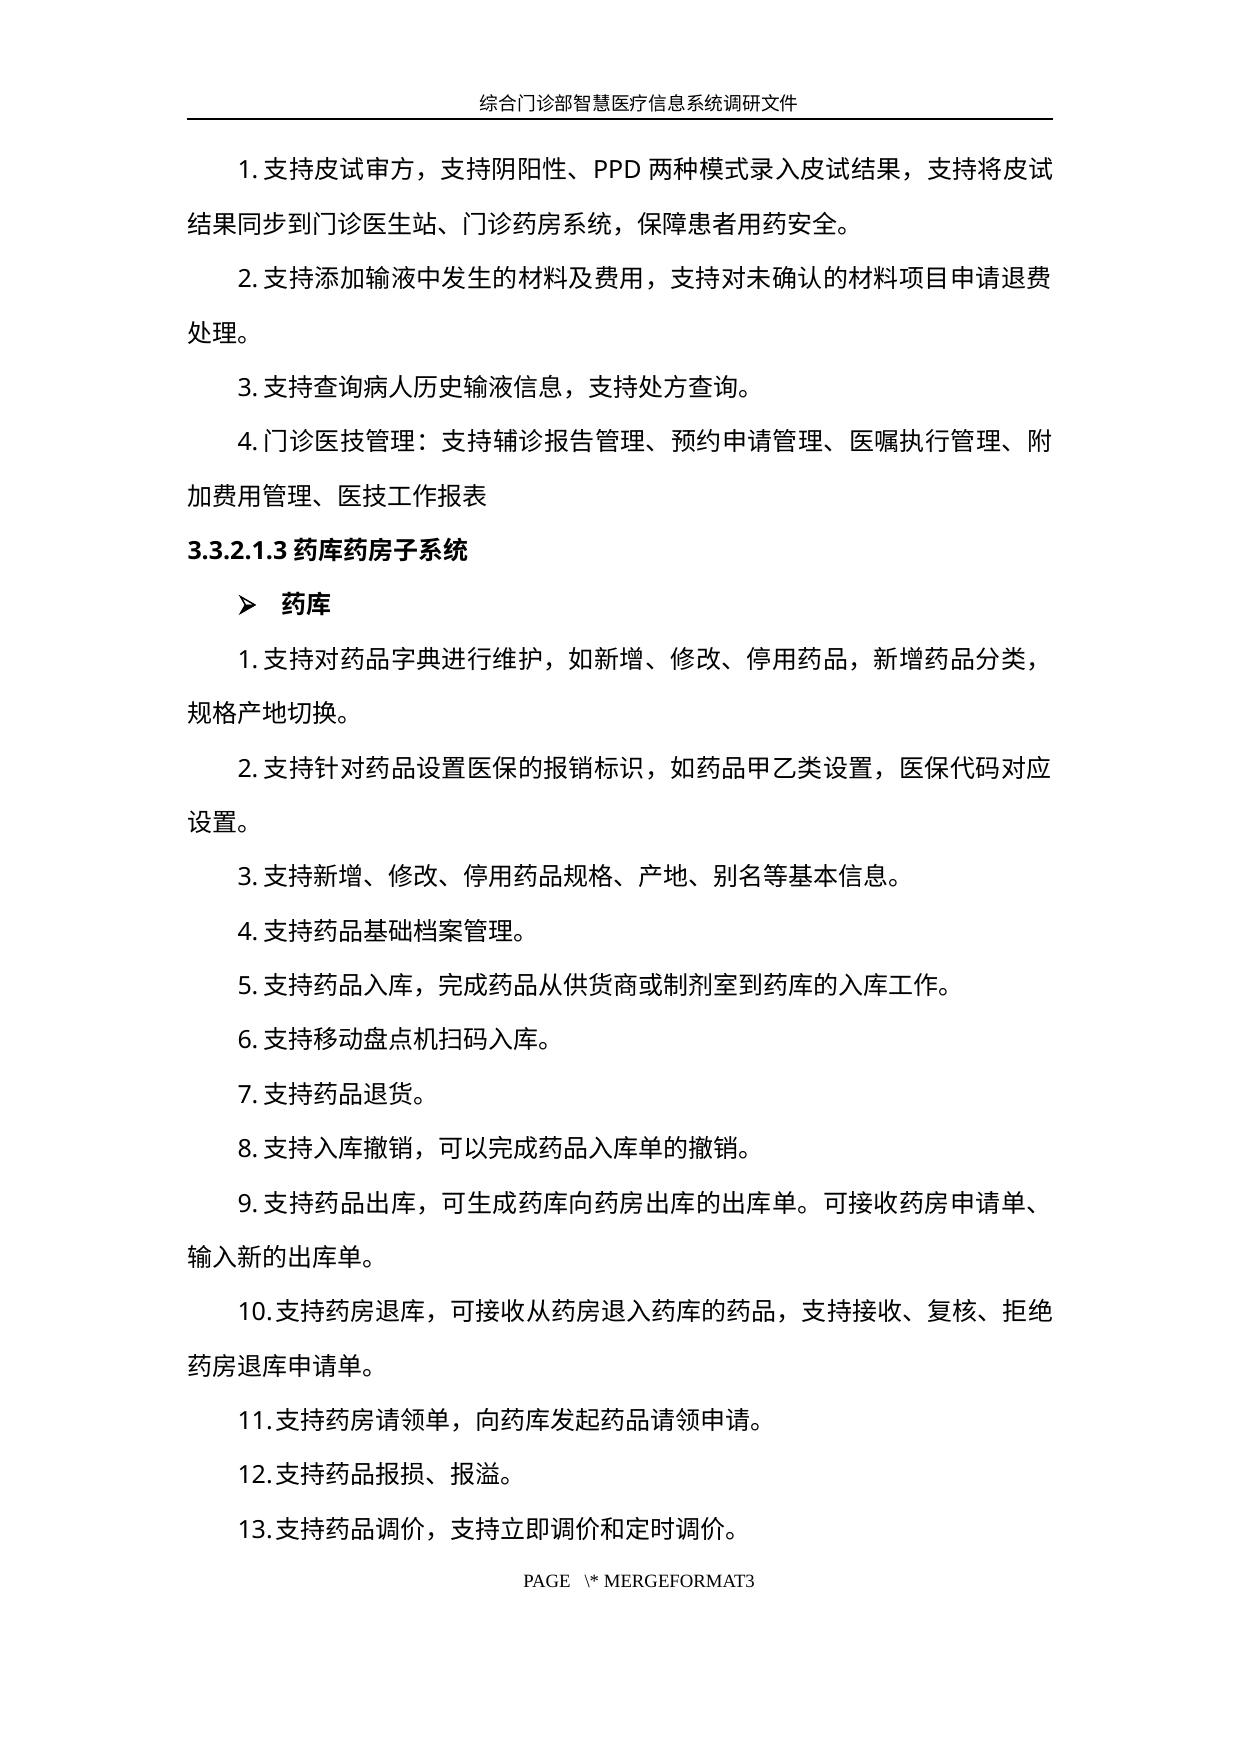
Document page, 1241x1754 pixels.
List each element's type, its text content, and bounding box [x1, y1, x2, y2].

list 支持新增、修改、停用药品规格、产地、别名等基本信息。 [187, 857, 1053, 893]
list 门诊医技管理：支持辅诊报告管理、预约申请管理、医嘱执行管理、附加费用管理、医技工作报表 [187, 422, 1053, 512]
list 支持移动盘点机扫码入库。 [187, 1020, 1053, 1056]
list 支持查询病人历史输液信息，支持处方查询。 [187, 367, 1053, 404]
list 支持药房退库，可接收从药房退入药库的药品，支持接收、复核、拒绝药房退库申请单。 [187, 1292, 1053, 1382]
list 支持药品报损、报溢。 [187, 1455, 1053, 1491]
list 支持针对药品设置医保的报销标识，如药品甲乙类设置，医保代码对应设置。 [187, 748, 1053, 839]
list 支持添加输液中发生的材料及费用，支持对未确认的材料项目申请退费处理。 [187, 259, 1053, 349]
subtitle 药库药房子系统 [187, 531, 1053, 567]
list 支持药品入库，完成药品从供货商或制剂室到药库的入库工作。 [187, 966, 1053, 1002]
list 支持对药品字典进行维护，如新增、修改、停用药品，新增药品分类，规格产地切换。 [187, 639, 1053, 730]
list 支持药房请领单，向药库发起药品请领申请。 [187, 1401, 1053, 1437]
list 支持入库撤销，可以完成药品入库单的撤销。 [187, 1129, 1053, 1165]
list 支持皮试审方，支持阴阳性、PPD 两种模式录入皮试结果，支持将皮试结果同步到门诊医生站、门诊药房系统，保障患者用药安全。 [187, 150, 1053, 241]
list 支持药品调价，支持立即调价和定时调价。 [187, 1509, 1053, 1546]
list 支持药品退货。 [187, 1074, 1053, 1111]
list 支持药品出库，可生成药库向药房出库的出库单。可接收药房申请单、输入新的出库单。 [187, 1183, 1053, 1274]
list 支持药品基础档案管理。 [187, 911, 1053, 947]
list 药库 [237, 585, 1053, 621]
